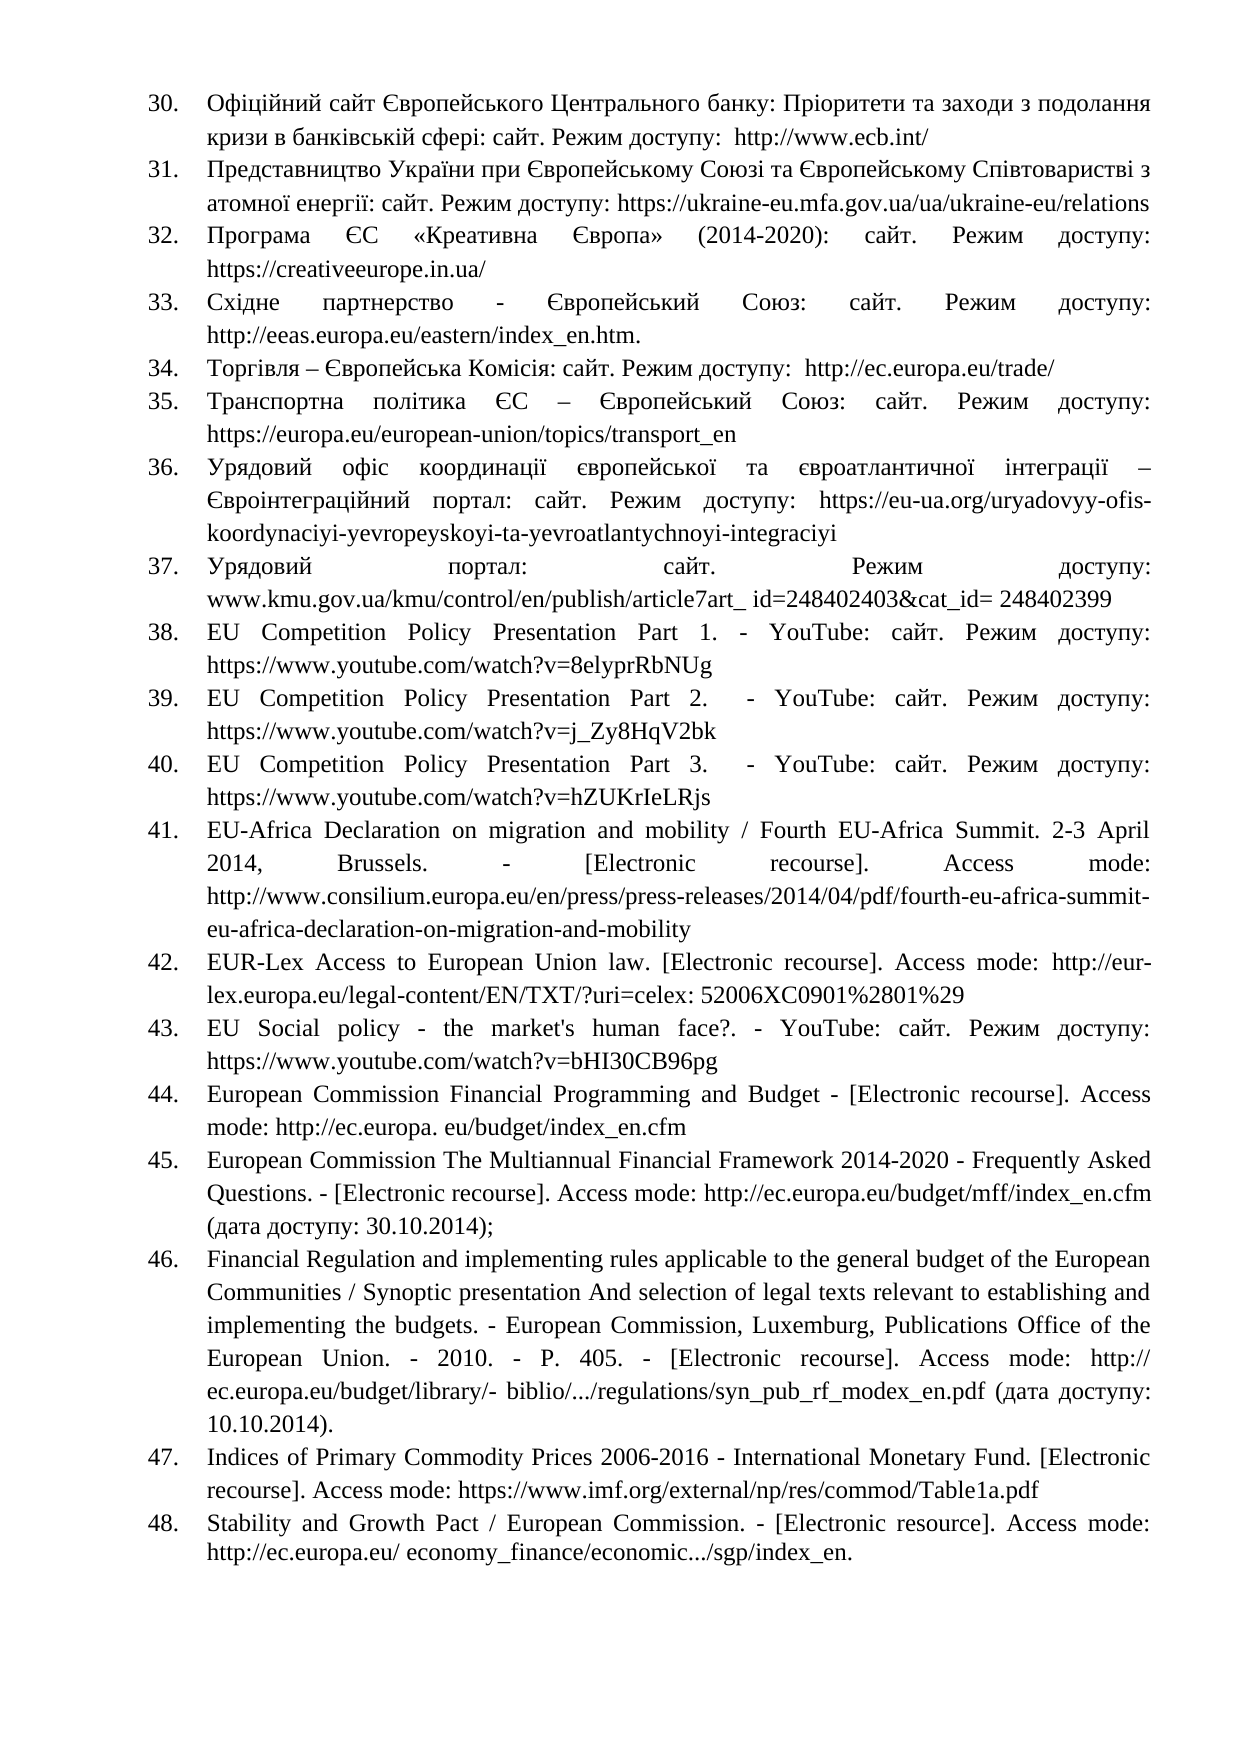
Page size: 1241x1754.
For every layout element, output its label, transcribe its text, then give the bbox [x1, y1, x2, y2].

list European Commission The Multiannual Financial Framework 2014-2020 - Frequently Asked Questions. - [Electronic recourse]. Access mode: http://ec.europa.eu/budget/mff/index_en.cfm (дата доступу: 30.10.2014); [148, 1145, 1152, 1240]
list European Commission Financial Programming and Budget - [Electronic recourse]. Access mode: http://ec.europa. eu/budget/index_en.cfm [148, 1079, 1152, 1141]
list EU-Africa Declaration on migration and mobility / Fourth EU-Africa Summit. 2-3 April 2014, Brussels. - [Electronic recourse]. Access mode: http://www.consilium.europa.eu/en/press/press-releases/2014/04/pdf/fourth-eu-africa-summit-eu-africa-declaration-on-migration-and-mobility [148, 815, 1152, 943]
list Stability and Growth Pact / European Commission. - [Electronic resource]. Access mode: http://ec.europa.eu/ economy_finance/economic.../sgp/index_en. [148, 1508, 1152, 1566]
list Financial Regulation and implementing rules applicable to the general budget of the European Communities / Synoptic presentation And selection of legal texts relevant to establishing and implementing the budgets. - European Commission, Luxemburg, Publications Office of the European Union. - 2010. - P. 405. - [Electronic recourse]. Access mode: http:// ec.europa.eu/budget/library/- biblio/.../regulations/syn_pub_rf_modex_en.pdf (дата доступу: 10.10.2014). [148, 1244, 1152, 1438]
list EU Social policy - the market's human face?. - YouTube: сайт. Режим доступу: https://www.youtube.com/watch?v=bHI30CB96pg [148, 1013, 1152, 1075]
list EU Competition Policy Presentation Part 3. - YouTube: сайт. Режим доступу: https://www.youtube.com/watch?v=hZUKrIeLRjs [148, 749, 1152, 811]
list EU Competition Policy Presentation Part 1. - YouTube: сайт. Режим доступу: https://www.youtube.com/watch?v=8elyprRbNUg [148, 617, 1152, 679]
list Транспортна політика ЄС – Європейський Союз: сайт. Режим доступу: https://europa.eu/european-union/topics/transport_en [148, 386, 1152, 447]
list Урядовий офіс координації європейської та євроатлантичної інтеграції – Євроінтеграційний портал: сайт. Режим доступу: https://eu-ua.org/uryadovyy-ofis-koordynaciyi-yevropeyskoyi-ta-yevroatlantychnoyi-integraciyi [148, 452, 1152, 547]
list Офіційний сайт Європейського Центрального банку: Пріоритети та заходи з подолання кризи в банківській сфері: сайт. Режим доступу: http://www.ecb.int/ [148, 88, 1152, 150]
list Indices of Primary Commodity Prices 2006-2016 - International Monetary Fund. [Electronic recourse]. Access mode: https://www.imf.org/external/np/res/commod/Table1a.pdf [148, 1442, 1152, 1504]
list Східне партнерство - Європейський Союз: сайт. Режим доступу: http://eeas.europa.eu/eastern/index_en.htm. [148, 287, 1152, 348]
list Представництво України при Європейському Союзі та Європейському Співтоваристві з атомної енергії: сайт. Режим доступу: https://ukraine-eu.mfa.gov.ua/ua/ukraine-eu/relations [148, 154, 1152, 216]
list EU Competition Policy Presentation Part 2. - YouTube: сайт. Режим доступу: https://www.youtube.com/watch?v=j_Zy8HqV2bk [148, 683, 1152, 745]
list Програма ЄС «Креативна Європа» (2014-2020): сайт. Режим доступу: https://creativeeurope.in.ua/ [148, 221, 1152, 282]
list Урядовий портал: сайт. Режим доступу: www.kmu.gov.ua/kmu/control/en/publish/article7art_ id=248402403&cat_id= 248402399 [148, 551, 1152, 613]
list EUR-Lex Access to European Union law. [Electronic recourse]. Access mode: http://eur-lex.europa.eu/legal-content/EN/TXT/?uri=celex: 52006XC0901%2801%29 [148, 947, 1152, 1009]
list Торгівля – Європейська Комісія: сайт. Режим доступу: http://ec.europa.eu/trade/ [148, 353, 1152, 381]
